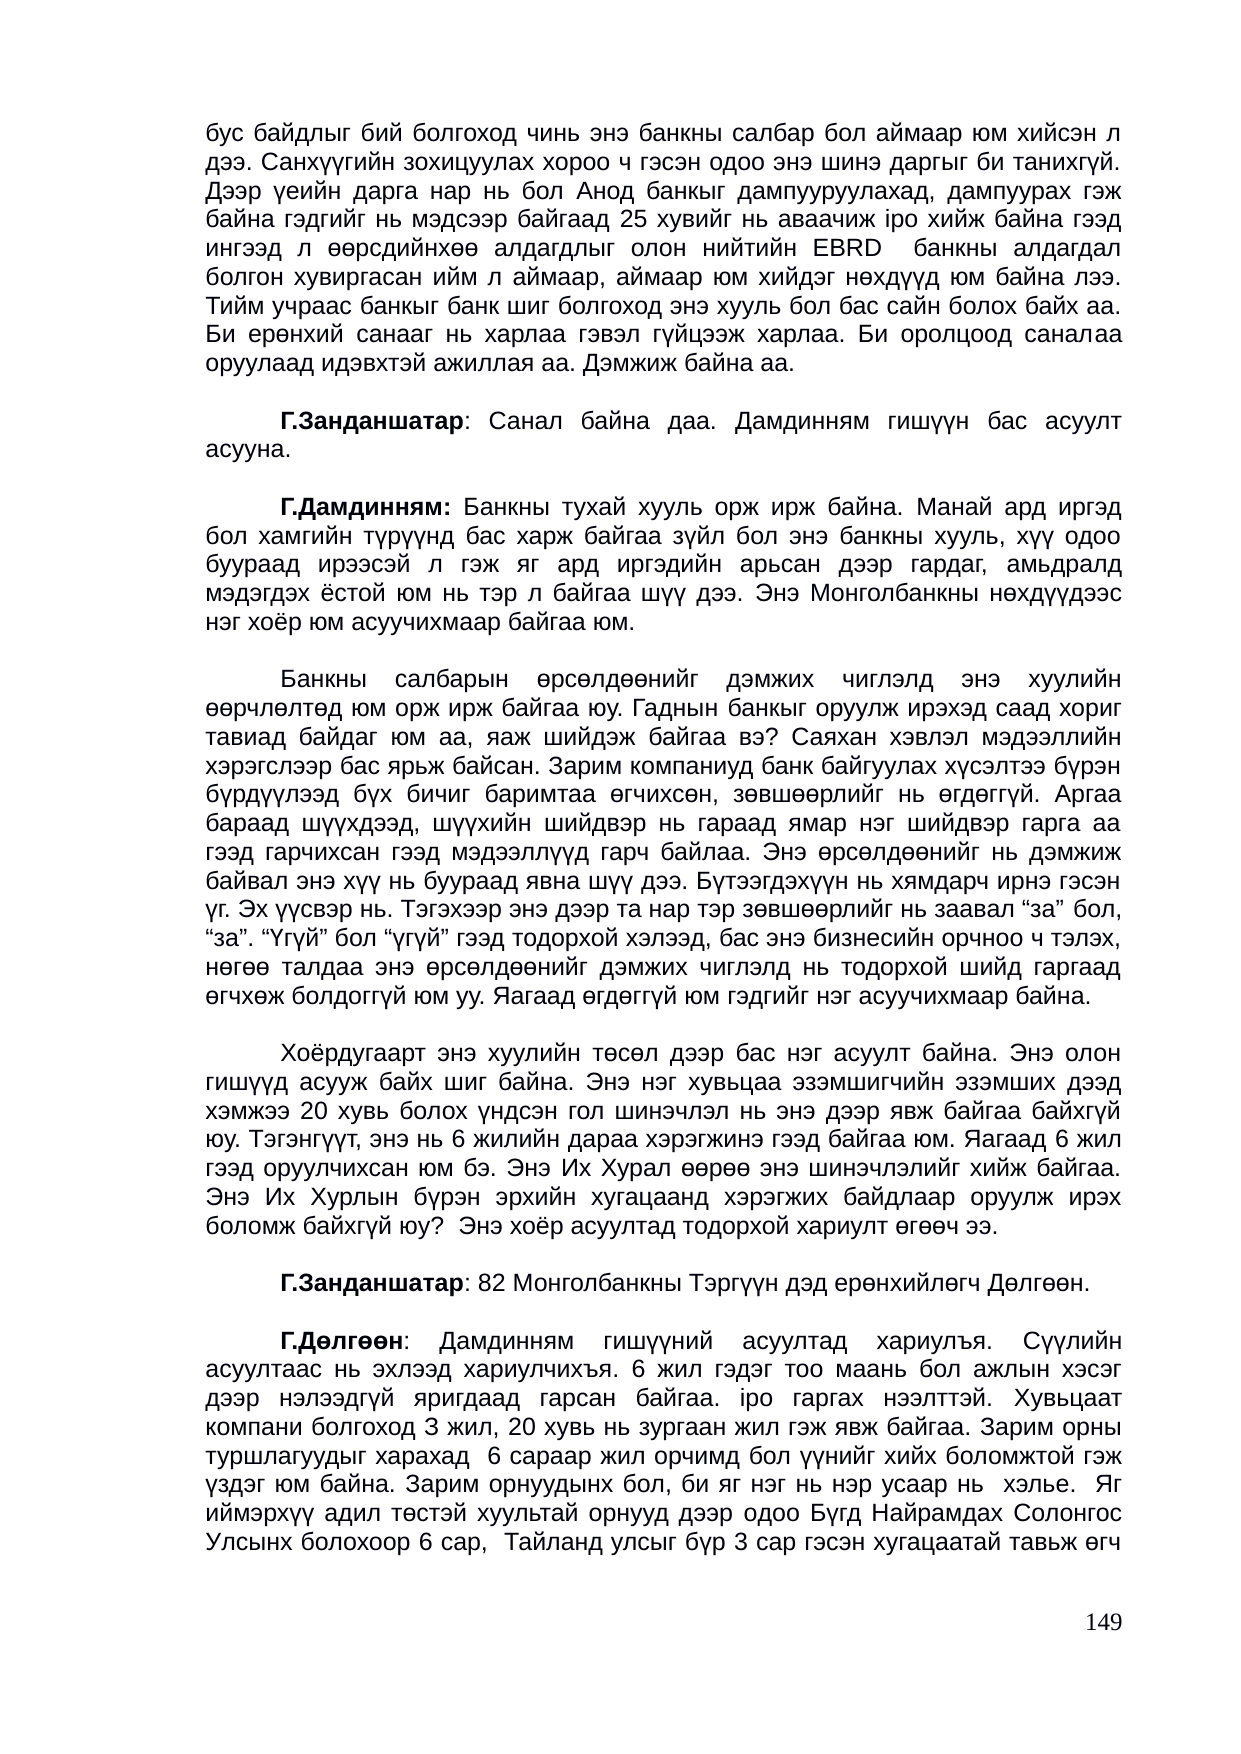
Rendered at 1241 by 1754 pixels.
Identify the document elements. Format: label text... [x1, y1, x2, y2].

text Г.Занданшатар: 82 Монголбанкны Тэргүүн дэд ерөнхийлөгч Дөлгөөн. [205, 1268, 1122, 1297]
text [205, 118, 1122, 377]
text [205, 1326, 1122, 1556]
text Г.Дамдинням: Банкны тухай хууль орж ирж байна. Манай ард иргэд бол хамгийн түрүүнд бас харж байгаа зүйл бол энэ банкны хууль, хүү одоо буураад ирээсэй л гэж яг ард иргэдийн арьсан дээр гардаг, амьдралд мэдэгдэх ёстой юм нь тэр л байгаа шүү дээ. Энэ Монголбанкны нөхдүүдээс нэг хоёр юм асуучихмаар байгаа юм. [205, 492, 1122, 636]
text Г.Занданшатар: Санал байна даа. Дамдинням гишүүн бас асуулт асууна. [205, 406, 1122, 463]
text Хоёрдугаарт энэ хуулийн төсөл дээр бас нэг асуулт байна. Энэ олон гишүүд асууж байх шиг байна. Энэ нэг хувьцаа эзэмшигчийн эзэмших дээд хэмжээ 20 хувь болох үндсэн гол шинэчлэл нь энэ дээр явж байгаа байхгүй юу. Тэгэнгүүт, энэ нь 6 жилийн дараа хэрэгжинэ гээд байгаа юм. Яагаад 6 жил гээд оруулчихсан юм бэ. Энэ Их Хурал өөрөө энэ шинэчлэлийг хийж байгаа. Энэ Их Хурлын бүрэн эрхийн хугацаанд хэрэгжих байдлаар оруулж ирэх боломж байхгүй юу? Энэ хоёр асуултад тодорхой хариулт өгөөч ээ. [205, 1038, 1122, 1239]
text Банкны салбарын өрсөлдөөнийг дэмжих чиглэлд энэ хуулийн өөрчлөлтөд юм орж ирж байгаа юу. Гаднын банкыг оруулж ирэхэд саад хориг тавиад байдаг юм аа, яаж шийдэж байгаа вэ? Саяхан хэвлэл мэдээллийн хэрэгслээр бас ярьж байсан. Зарим компаниуд банк байгуулах хүсэлтээ бүрэн бүрдүүлээд бүх бичиг баримтаа өгчихсөн, зөвшөөрлийг нь өгдөггүй. Аргаа бараад шүүхдээд, шүүхийн шийдвэр нь гараад ямар нэг шийдвэр гарга аа гээд гарчихсан гээд мэдээллүүд гарч байлаа. Энэ өрсөлдөөнийг нь дэмжиж байвал энэ хүү нь буураад явна шүү дээ. Бүтээгдэхүүн нь хямдарч ирнэ гэсэн үг. Эх үүсвэр нь. Тэгэхээр энэ дээр та нар тэр зөвшөөрлийг нь заавал “за” бол, “за”. “Үгүй” бол “үгүй” гээд тодорхой хэлээд, бас энэ бизнесийн орчноо ч тэлэх, нөгөө талдаа энэ өрсөлдөөнийг дэмжих чиглэлд нь тодорхой шийд гаргаад өгчхөж болдоггүй юм уу. Яагаад өгдөггүй юм гэдгийг нэг асуучихмаар байна. [205, 664, 1122, 1009]
